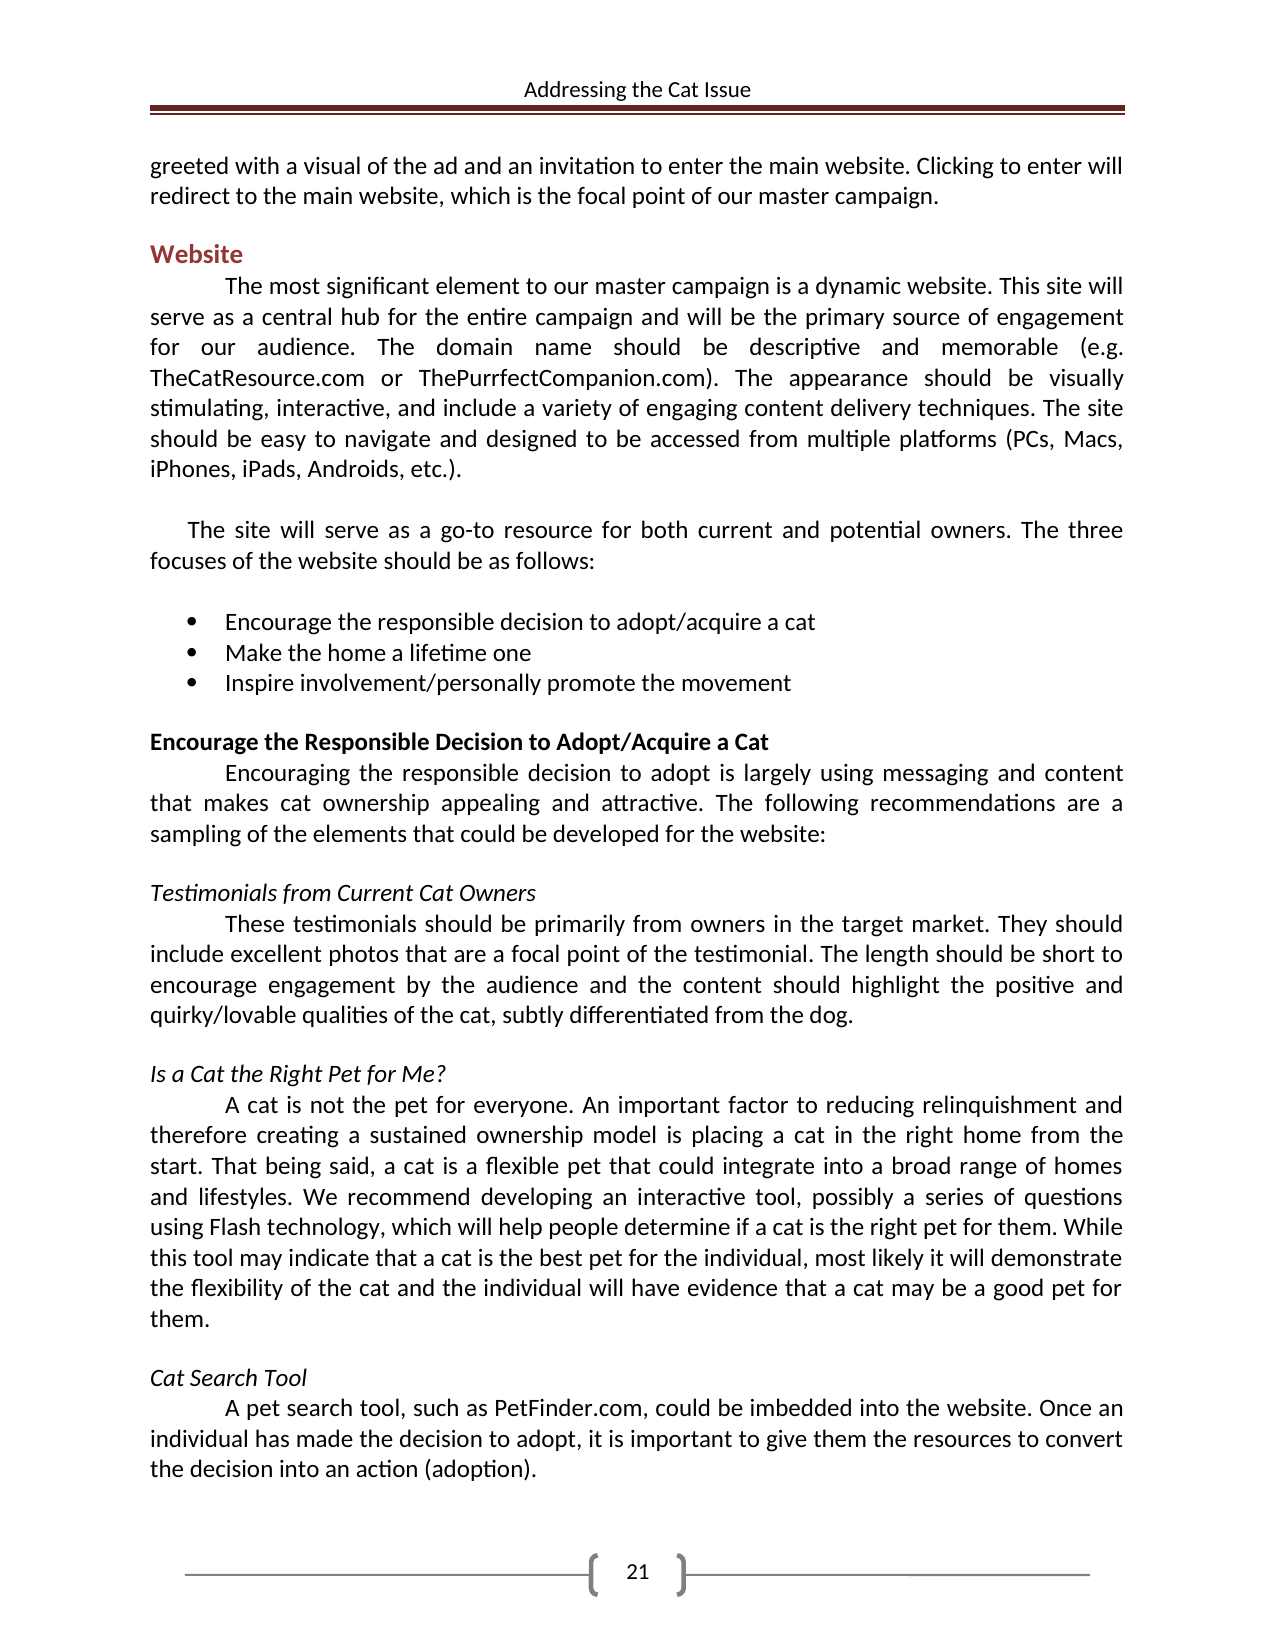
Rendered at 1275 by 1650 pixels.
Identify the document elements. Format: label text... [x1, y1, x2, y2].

text Is a Cat the Right Pet for Me? [150, 1059, 1125, 1089]
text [150, 150, 1125, 211]
text A pet search tool, such as PetFinder.com, could be imbedded into the website. Once an individual has made the decision to adopt, it is important to give them the resources to convert the decision into an action (adoption). [150, 1393, 1125, 1484]
text Encouraging the responsible decision to adopt is largely using messaging and content that makes cat ownership appealing and attractive. The following recommendations are a sampling of the elements that could be developed for the website: [150, 757, 1125, 848]
text These testimonials should be primarily from owners in the target market. They should include excellent photos that are a focal point of the testimonial. The length should be short to encourage engagement by the audience and the content should highlight the positive and quirky/lovable qualities of the cat, subtly differentiated from the dog. [150, 908, 1125, 1030]
list Encourage the responsible decision to adopt/acquire a cat [187, 606, 1125, 637]
text The most significant element to our master campaign is a dynamic website. This site will serve as a central hub for the entire campaign and will be the primary source of engagement for our audience. The domain name should be descriptive and memorable (e.g. TheCatResource.com or ThePurrfectCompanion.com). The appearance should be visually stimulating, interactive, and include a variety of engaging content delivery techniques. The site should be easy to navigate and designed to be accessed from multiple platforms (PCs, Macs, iPhones, iPads, Androids, etc.). [150, 270, 1125, 484]
text Cat Search Tool [150, 1362, 1125, 1393]
text The site will serve as a go-to resource for both current and potential owners. The three focuses of the website should be as follows: [150, 514, 1125, 576]
text Encourage the Responsible Decision to Adopt/Acquire a Cat [150, 726, 1125, 757]
text Website [150, 237, 1125, 270]
text A cat is not the pet for everyone. An important factor to reducing relinquishment and therefore creating a sustained ownership model is placing a cat in the right home from the start. That being said, a cat is a flexible pet that could integrate into a broad range of homes and lifestyles. We recommend developing an interactive tool, possibly a series of questions using Flash technology, which will help people determine if a cat is the right pet for them. While this tool may indicate that a cat is the best pet for the individual, most likely it will demonstrate the flexibility of the cat and the individual will have evidence that a cat may be a good pet for them. [150, 1089, 1125, 1333]
text Testimonials from Current Cat Owners [150, 877, 1125, 908]
list Make the home a lifetime one [187, 637, 1125, 667]
list Inspire involvement/personally promote the movement [187, 667, 1125, 698]
